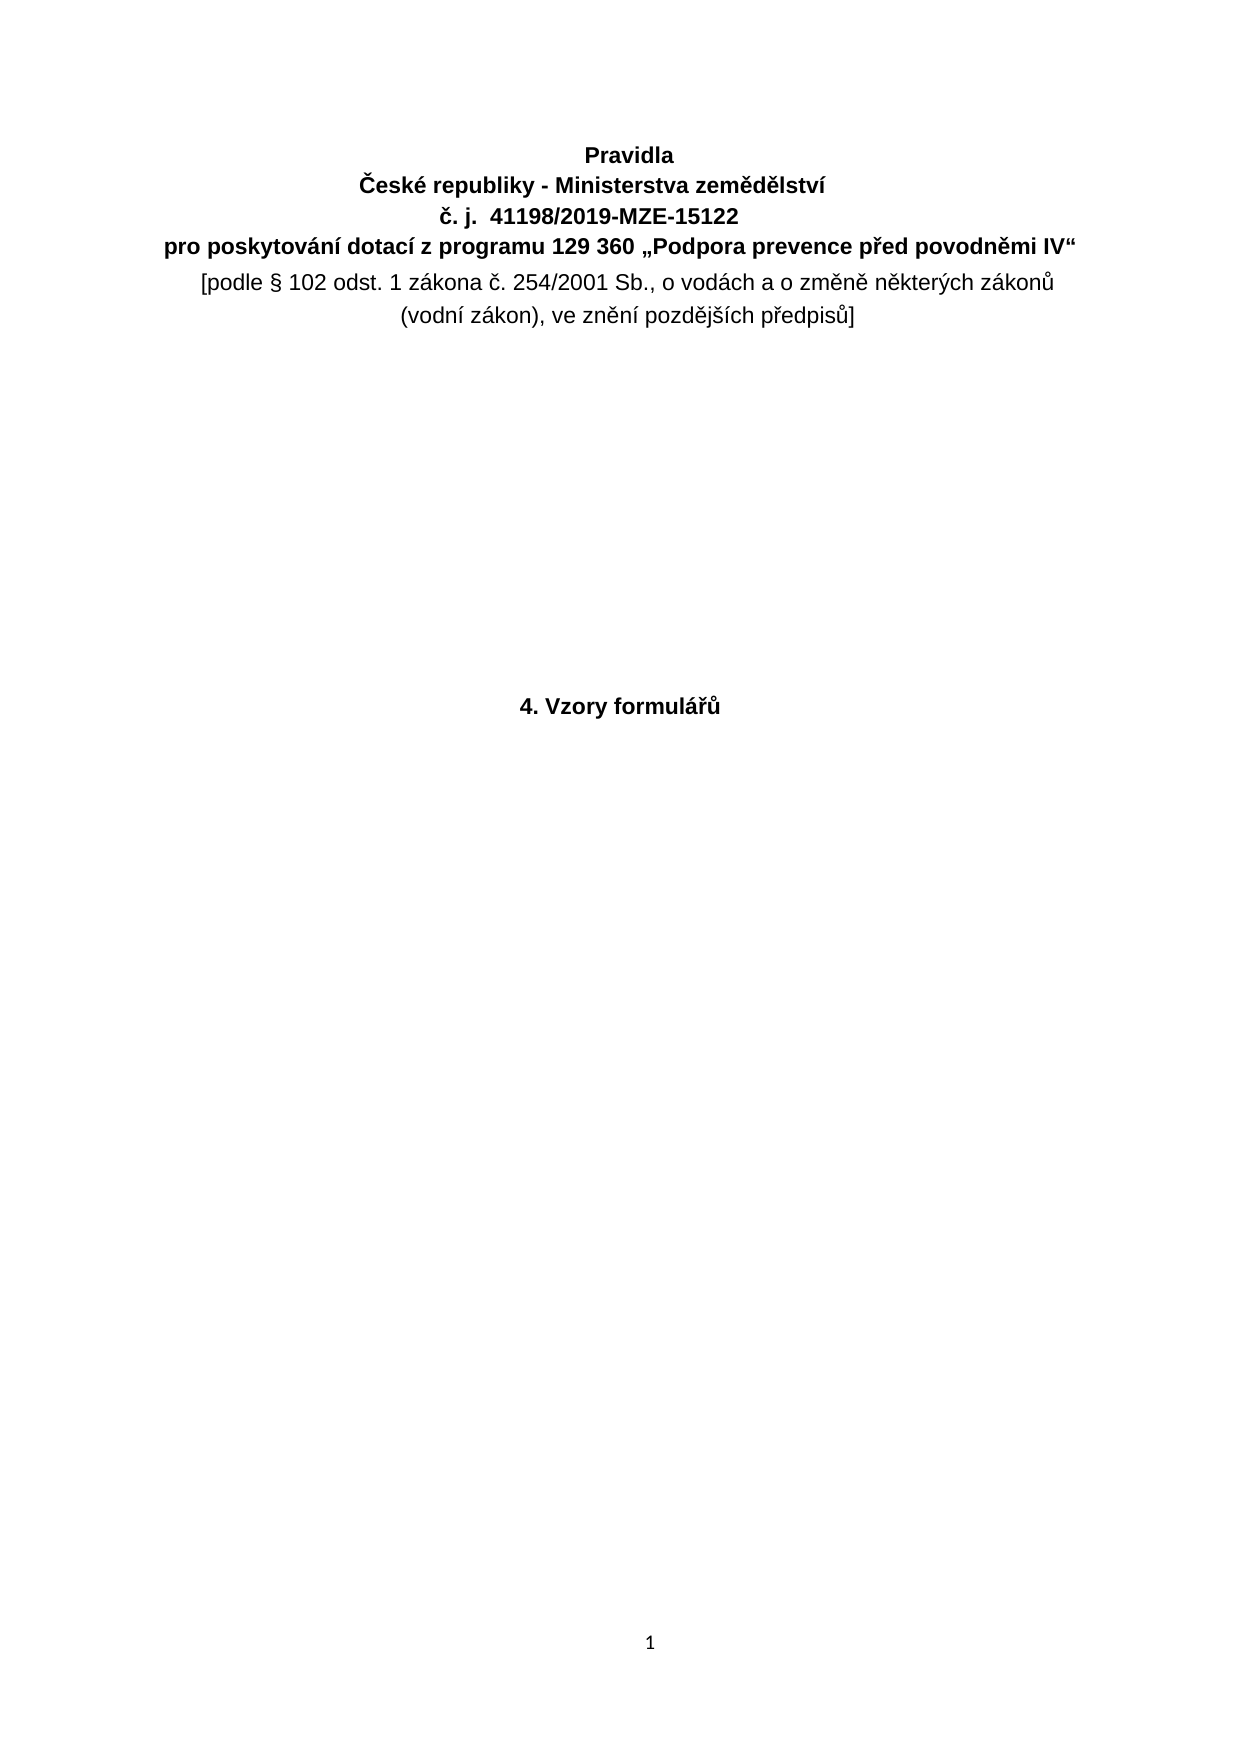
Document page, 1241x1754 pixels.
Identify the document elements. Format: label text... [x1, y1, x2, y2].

subtitle Pravidla [148, 142, 1107, 169]
subtitle č. j. 41198/2019-MZE-15122 pro poskytování dotací z programu 129 360 „Podpora prevence před povodněmi IV“ [77, 203, 1107, 259]
subtitle České republiky - Ministerstva zemědělství [77, 172, 1107, 199]
text (vodní zákon), ve znění pozdějších předpisů] [133, 302, 1122, 328]
text 4. Vzory formulářů [148, 693, 1093, 719]
text [podle § 102 odst. 1 zákona č. 254/2001 Sb., o vodách a o změně některých zákonů [133, 269, 1122, 296]
